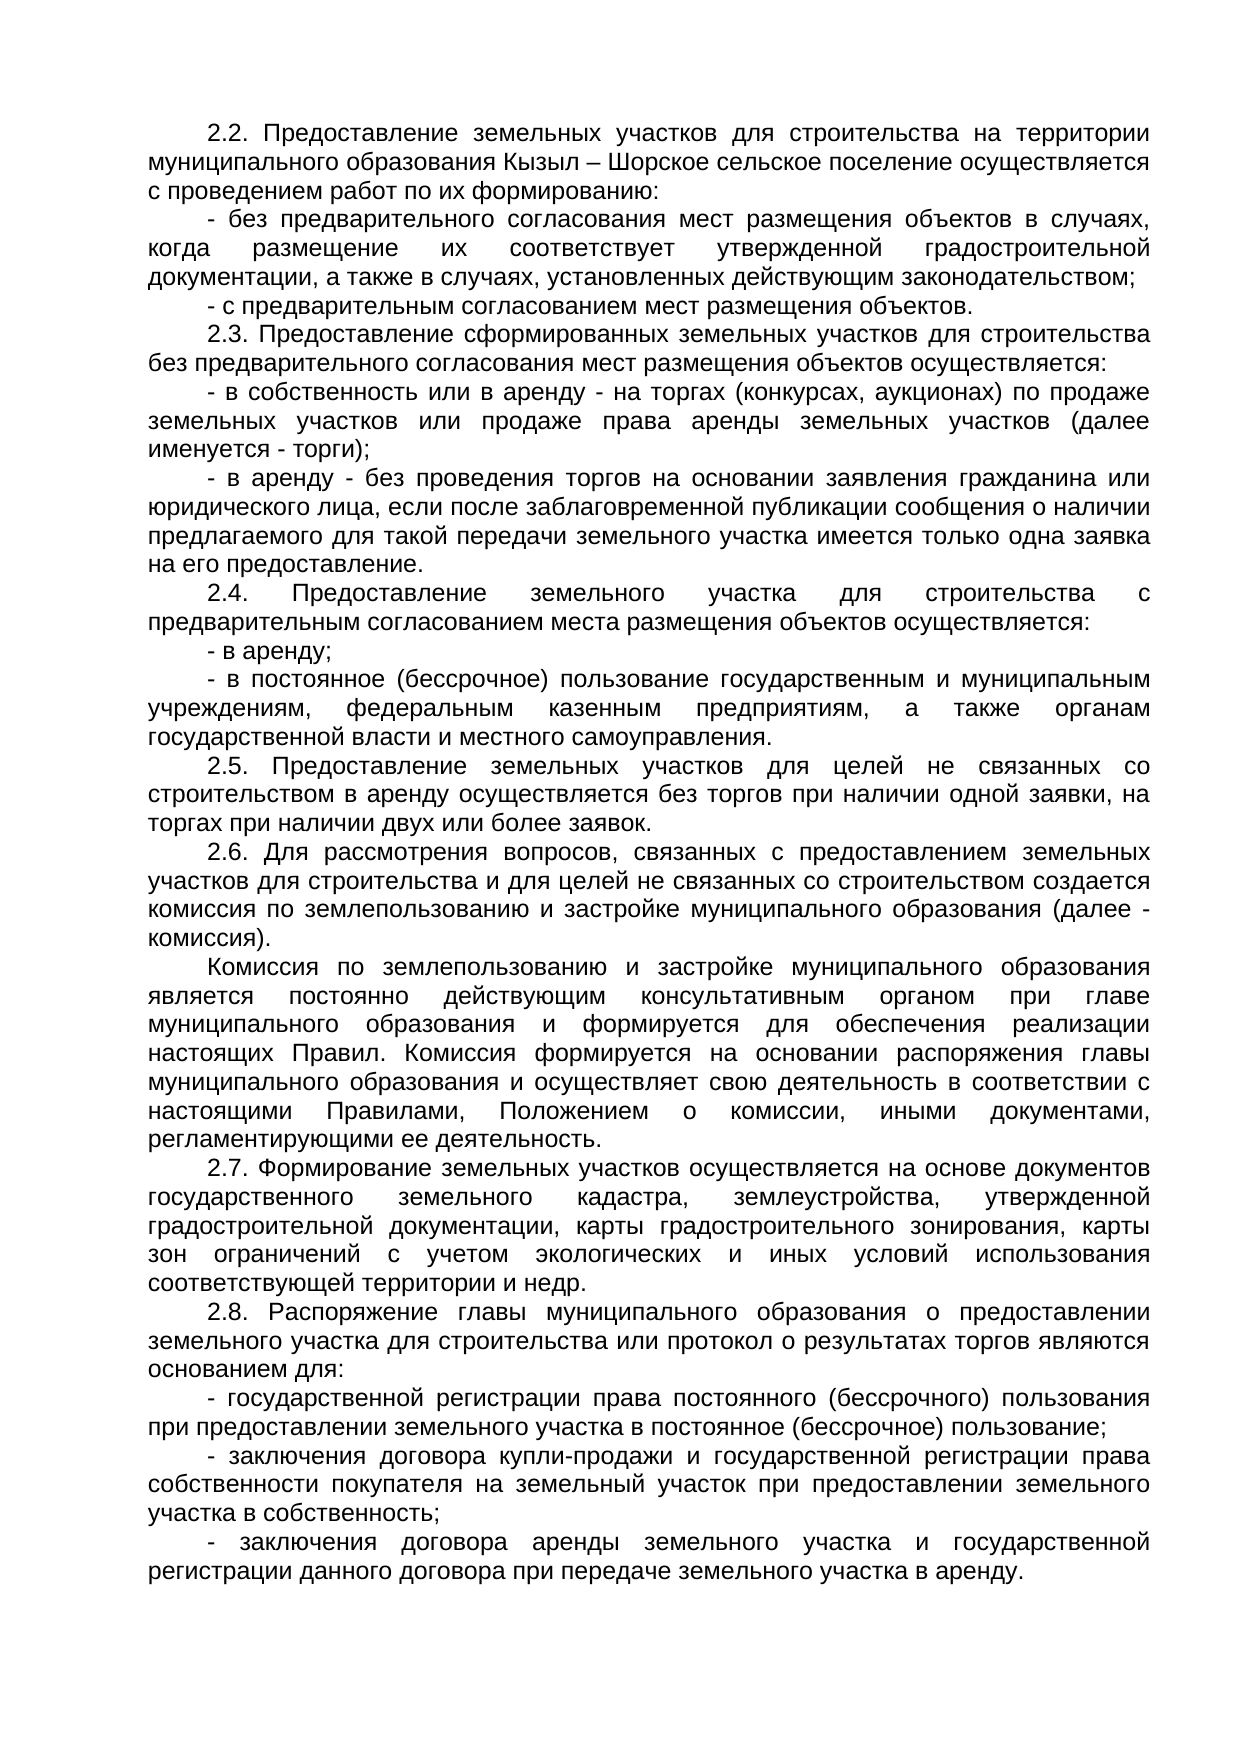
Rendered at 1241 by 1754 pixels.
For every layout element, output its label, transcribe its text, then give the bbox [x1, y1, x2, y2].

text - в собственность или в аренду - на торгах (конкурсах, аукционах) по продаже земельных участков или продаже права аренды земельных участков (далее именуется - торги); [148, 377, 1152, 463]
text 2.4. Предоставление земельного участка для строительства с предварительным согласованием места размещения объектов осуществляется: [148, 578, 1152, 636]
text - в аренду; [148, 636, 1152, 664]
text - в аренду - без проведения торгов на основании заявления гражданина или юридического лица, если после заблаговременной публикации сообщения о наличии предлагаемого для такой передачи земельного участка имеется только одна заявка на его предоставление. [148, 463, 1152, 578]
text 2.7. Формирование земельных участков осуществляется на основе документов государственного земельного кадастра, землеустройства, утвержденной градостроительной документации, карты градостроительного зонирования, карты зон ограничений с учетом экологических и иных условий использования соответствующей территории и недр. [148, 1153, 1152, 1297]
text - в постоянное (бессрочное) пользование государственным и муниципальным учреждениям, федеральным казенным предприятиям, а также органам государственной власти и местного самоуправления. [148, 664, 1152, 751]
text 2.2. Предоставление земельных участков для строительства на территории муниципального образования Кызыл – Шорское сельское поселение осуществляется с проведением работ по их формированию: [148, 118, 1152, 204]
text - заключения договора купли-продажи и государственной регистрации права собственности покупателя на земельный участок при предоставлении земельного участка в собственность; [148, 1441, 1152, 1527]
text - без предварительного согласования мест размещения объектов в случаях, когда размещение их соответствует утвержденной градостроительной документации, а также в случаях, установленных действующим законодательством; [148, 204, 1152, 291]
text 2.6. Для рассмотрения вопросов, связанных с предоставлением земельных участков для строительства и для целей не связанных со строительством создается комиссия по землепользованию и застройке муниципального образования (далее - комиссия). [148, 837, 1152, 952]
text 2.3. Предоставление сформированных земельных участков для строительства без предварительного согласования мест размещения объектов осуществляется: [148, 319, 1152, 377]
text Комиссия по землепользованию и застройке муниципального образования является постоянно действующим консультативным органом при главе муниципального образования и формируется для обеспечения реализации настоящих Правил. Комиссия формируется на основании распоряжения главы муниципального образования и осуществляет свою деятельность в соответствии с настоящими Правилами, Положением о комиссии, иными документами, регламентирующими ее деятельность. [148, 952, 1152, 1153]
text - заключения договора аренды земельного участка и государственной регистрации данного договора при передаче земельного участка в аренду. [148, 1527, 1152, 1584]
text - государственной регистрации права постоянного (бессрочного) пользования при предоставлении земельного участка в постоянное (бессрочное) пользование; [148, 1383, 1152, 1441]
text - с предварительным согласованием мест размещения объектов. [148, 291, 1152, 319]
text 2.5. Предоставление земельных участков для целей не связанных со строительством в аренду осуществляется без торгов при наличии одной заявки, на торгах при наличии двух или более заявок. [148, 751, 1152, 837]
text 2.8. Распоряжение главы муниципального образования о предоставлении земельного участка для строительства или протокол о результатах торгов являются основанием для: [148, 1297, 1152, 1383]
